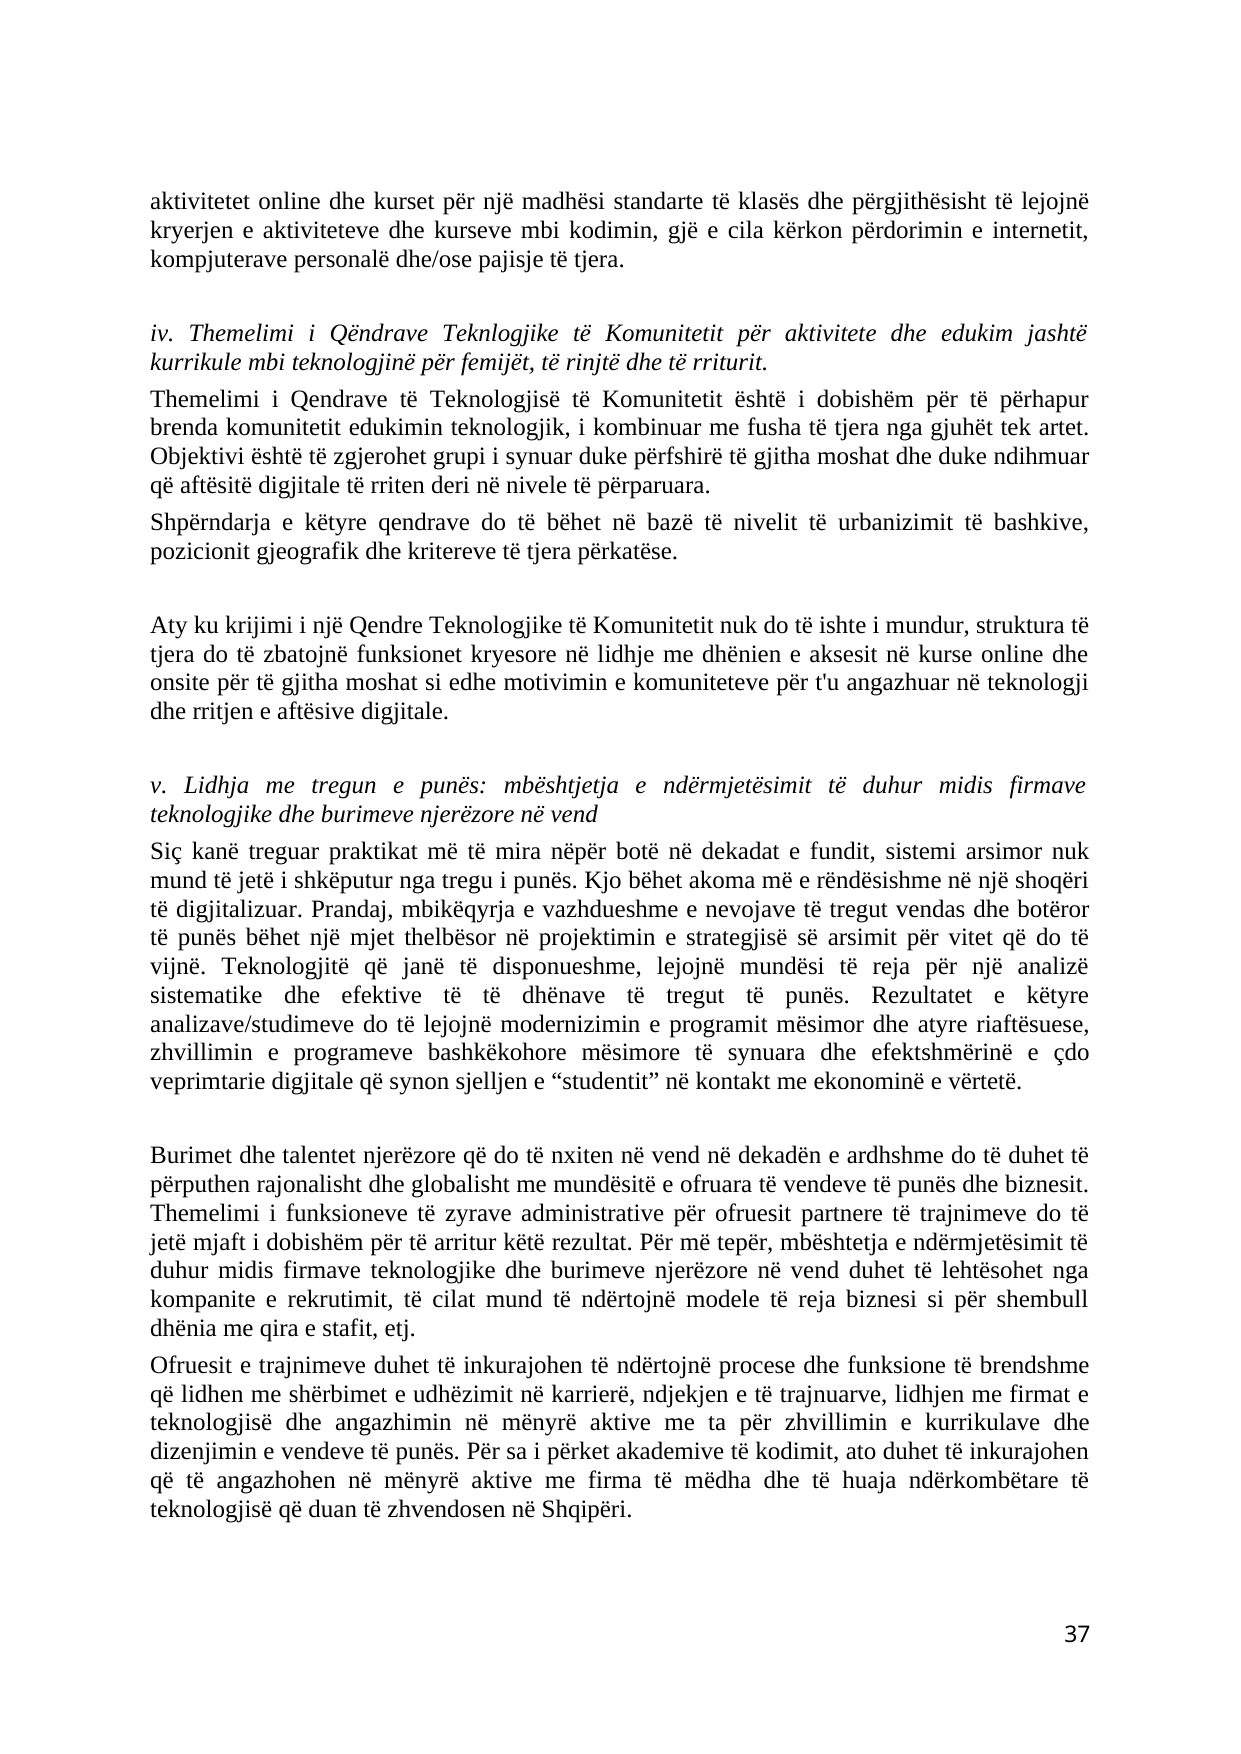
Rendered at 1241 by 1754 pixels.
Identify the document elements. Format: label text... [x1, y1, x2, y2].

text Burimet dhe talentet njerëzore që do të nxiten në vend në dekadën e ardhshme do të duhet të përputhen rajonalisht dhe globalisht me mundësitë e ofruara të vendeve të punës dhe biznesit. Themelimi i funksioneve të zyrave administrative për ofruesit partnere të trajnimeve do të jetë mjaft i dobishëm për të arritur këtë rezultat. Për më tepër, mbështetja e ndërmjetësimit të duhur midis firmave teknologjike dhe burimeve njerëzore në vend duhet të lehtësohet nga kompanite e rekrutimit, të cilat mund të ndërtojnë modele të reja biznesi si për shembull dhënia me qira e stafit, etj. [150, 1227, 1090, 1428]
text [150, 1436, 1090, 1551]
text iv. Themelimi i Qëndrave Teknlogjike të Komunitetit për aktivitete dhe edukim jashtë kurrikule mbi teknologjinë për femijët, të rinjtë dhe të rriturit. [150, 404, 1090, 462]
text Laboratorët Teknologjikë të Mësimdhënies duhet të jenë funksionalë në institucionet arsimore të të gjitha fazave dhe me teknologji të përditësuar. Funksionet kryesore që duhet të garantojnë Laboratorët Teknologjik të Mësimdhënies lidhen me aksesin e vazhdueshëm në aktivitetet online dhe kurset për një madhësi standarte të klasës dhe përgjithësisht të lejojnë kryerjen e aktiviteteve dhe kurseve mbi kodimin, gjë e cila kërkon përdorimin e internetit, kompjuterave personalë dhe/ose pajisje të tjera. [150, 186, 1090, 359]
text Themelimi i Qendrave të Teknologjisë të Komunitetit është i dobishëm për të përhapur brenda komunitetit edukimin teknologjik, i kombinuar me fusha të tjera nga gjuhët tek artet. Objektivi është të zgjerohet grupi i synuar duke përfshirë të gjitha moshat dhe duke ndihmuar që aftësitë digjitale të rriten deri në nivele të përparuara. [150, 470, 1090, 585]
text Shpërndarja e këtyre qendrave do të bëhet në bazë të nivelit të urbanizimit të bashkive, pozicionit gjeografik dhe kritereve të tjera përkatëse. [150, 593, 1090, 651]
text Siç kanë treguar praktikat më të mira nëpër botë në dekadat e fundit, sistemi arsimor nuk mund të jetë i shkëputur nga tregu i punës. Kjo bëhet akoma më e rëndësishme në një shoqëri të digjitalizuar. Prandaj, mbikëqyrja e vazhdueshme e nevojave të tregut vendas dhe botëror të punës bëhet një mjet thelbësor në projektimin e strategjisë së arsimit për vitet që do të vijnë. Teknologjitë që janë të disponueshme, lejojnë mundësi të reja për një analizë sistematike dhe efektive të të dhënave të tregut të punës. Rezultatet e këtyre analizave/studimeve do të lejojnë modernizimin e programit mësimor dhe atyre riaftësuese, zhvillimin e programeve bashkëkohore mësimore të synuara dhe efektshmërinë e çdo veprimtarie digjitale që synon sjelljen e “studentit” në kontakt me ekonominë e vërtetë. [150, 922, 1090, 1181]
text v. Lidhja me tregun e punës: mbështjetja e ndërmjetësimit të duhur midis firmave teknologjike dhe burimeve njerëzore në vend [150, 857, 1090, 914]
text Aty ku krijimi i një Qendre Teknologjike të Komunitetit nuk do të ishte i mundur, struktura të tjera do të zbatojnë funksionet kryesore në lidhje me dhënien e aksesit në kurse online dhe onsite për të gjitha moshat si edhe motivimin e komuniteteve për t'u angazhuar në teknologji dhe rritjen e aftësive digjitale. [150, 696, 1090, 811]
